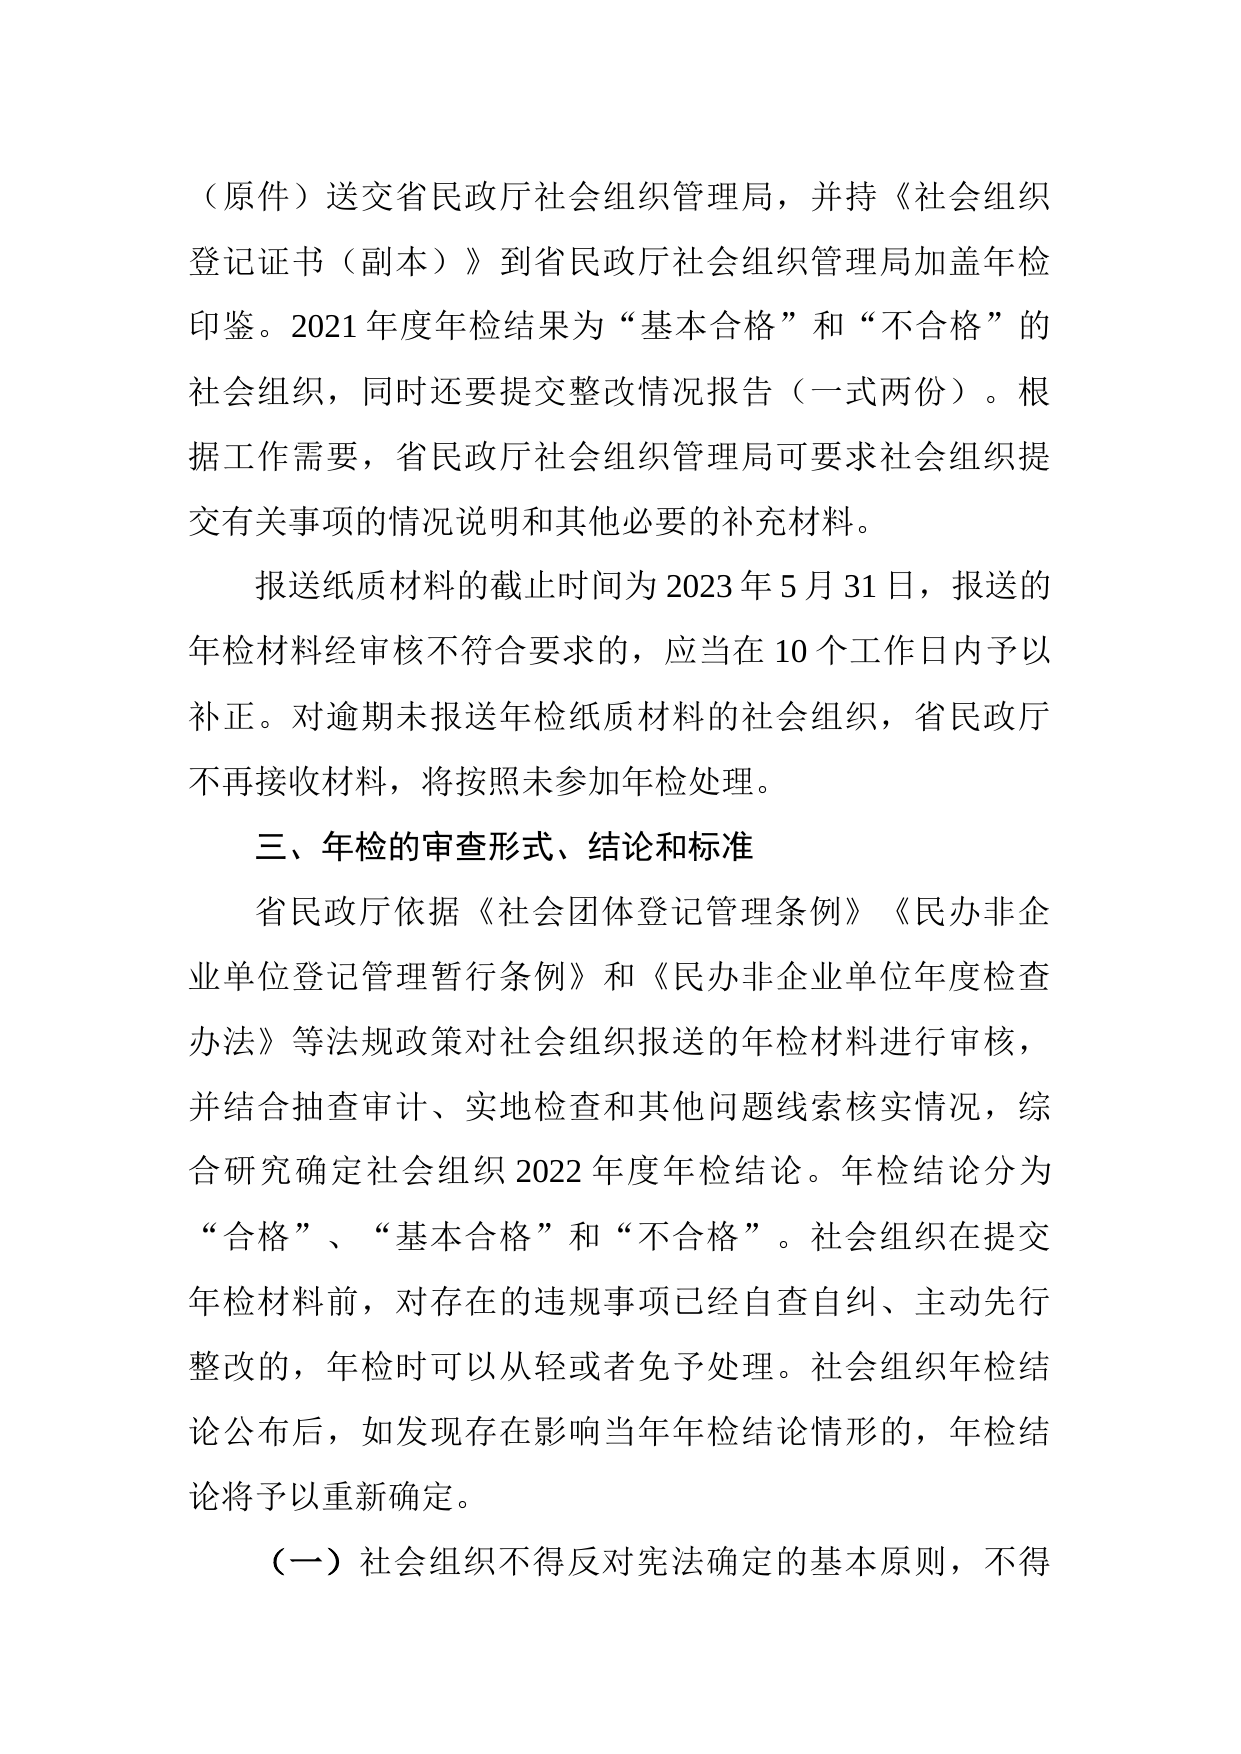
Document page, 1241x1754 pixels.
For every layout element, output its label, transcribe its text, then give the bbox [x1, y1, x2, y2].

text 报送纸质材料的截止时间为2023年5月31日，报送的年检材料经审核不符合要求的，应当在10个工作日内予以补正。对逾期未报送年检纸质材料的社会组织，省民政厅不再接收材料，将按照未参加年检处理。 [187, 552, 1053, 812]
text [187, 1527, 1053, 1592]
text 省民政厅依据《社会团体登记管理条例》《民办非企业单位登记管理暂行条例》和《民办非企业单位年度检查办法》等法规政策对社会组织报送的年检材料进行审核，并结合抽查审计、实地检查和其他问题线索核实情况，综合研究确定社会组织2022年度年检结论。年检结论分为“合格”、“基本合格”和“不合格”。社会组织在提交年检材料前，对存在的违规事项已经自查自纠、主动先行整改的，年检时可以从轻或者免予处理。社会组织年检结论公布后，如发现存在影响当年年检结论情形的，年检结论将予以重新确定。 [187, 877, 1053, 1527]
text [187, 162, 1053, 552]
text 三、年检的审查形式、结论和标准 [187, 812, 1053, 877]
